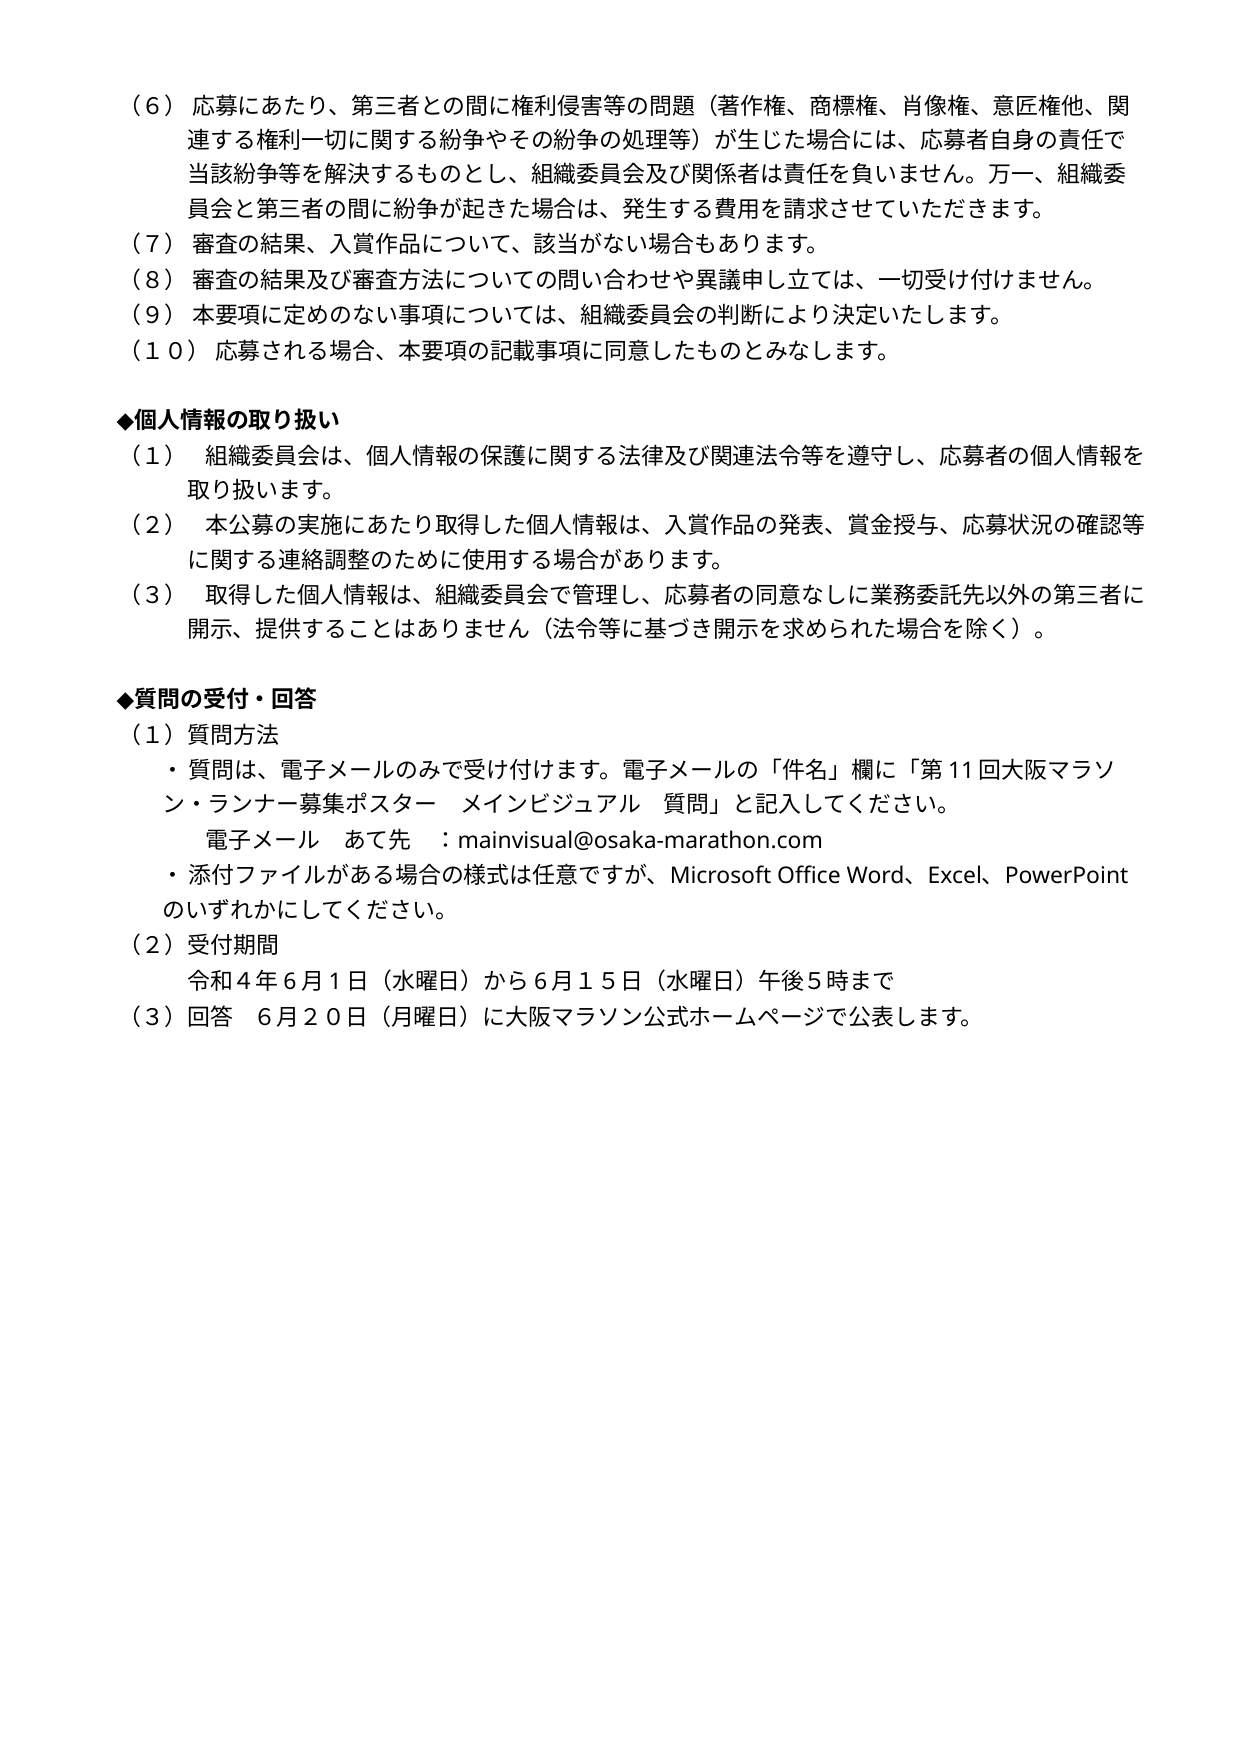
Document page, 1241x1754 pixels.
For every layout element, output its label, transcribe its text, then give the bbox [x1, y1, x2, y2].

list 質問は、電子メールのみで受け付けます。電子メールの「件名」欄に「第 11回大阪マラソン・ランナー募集ポスター メインビジュアル 質問」と記入してください。 [161, 752, 1145, 819]
list 応募される場合、本要項の記載事項に同意したものとみなします。 [118, 332, 1145, 366]
list 組織委員会は、個人情報の保護に関する法律及び関連法令等を遵守し、応募者の個人情報を取り扱います。 [118, 438, 1145, 505]
list 質問方法 [118, 716, 1145, 750]
list 受付期間 [118, 927, 1145, 960]
subtitle ◆個人情報の取り扱い [116, 402, 1070, 435]
text 令和４年6月1日（水曜日）から6月１５日（水曜日）午後５時まで [187, 963, 1145, 996]
list 取得した個人情報は、組織委員会で管理し、応募者の同意なしに業務委託先以外の第三者に開示、提供することはありません（法令等に基づき開示を求められた場合を除く）。 [118, 577, 1145, 644]
list 電子メール あて先 ：mainvisual@osaka-marathon.com [206, 822, 1145, 855]
list 添付ファイルがある場合の様式は任意ですが、Microsoft Office Word、Excel、PowerPoint のいずれかにしてください。 [161, 857, 1145, 925]
list 回答 ６月２０日（月曜日）に大阪マラソン公式ホームページで公表します。 [118, 998, 1145, 1032]
subtitle ◆質問の受付・回答 [116, 681, 1070, 714]
list 本要項に定めのない事項については、組織委員会の判断により決定いたします。 [118, 297, 1145, 330]
list 本公募の実施にあたり取得した個人情報は、入賞作品の発表、賞金授与、応募状況の確認等に関する連絡調整のために使用する場合があります。 [118, 507, 1145, 575]
list 応募にあたり、第三者との間に権利侵害等の問題（著作権、商標権、肖像権、意匠権他、関連する権利一切に関する紛争やその紛争の処理等）が生じた場合には、応募者自身の責任で当該紛争等を解決するものとし、組織委員会及び関係者は責任を負いません。万一、組織委員会と第三者の間に紛争が起きた場合は、発生する費用を請求させていただきます。 [118, 88, 1145, 224]
list 審査の結果、入賞作品について、該当がない場合もあります。 [118, 226, 1145, 259]
list 審査の結果及び審査方法についての問い合わせや異議申し立ては、一切受け付けません。 [118, 261, 1145, 295]
